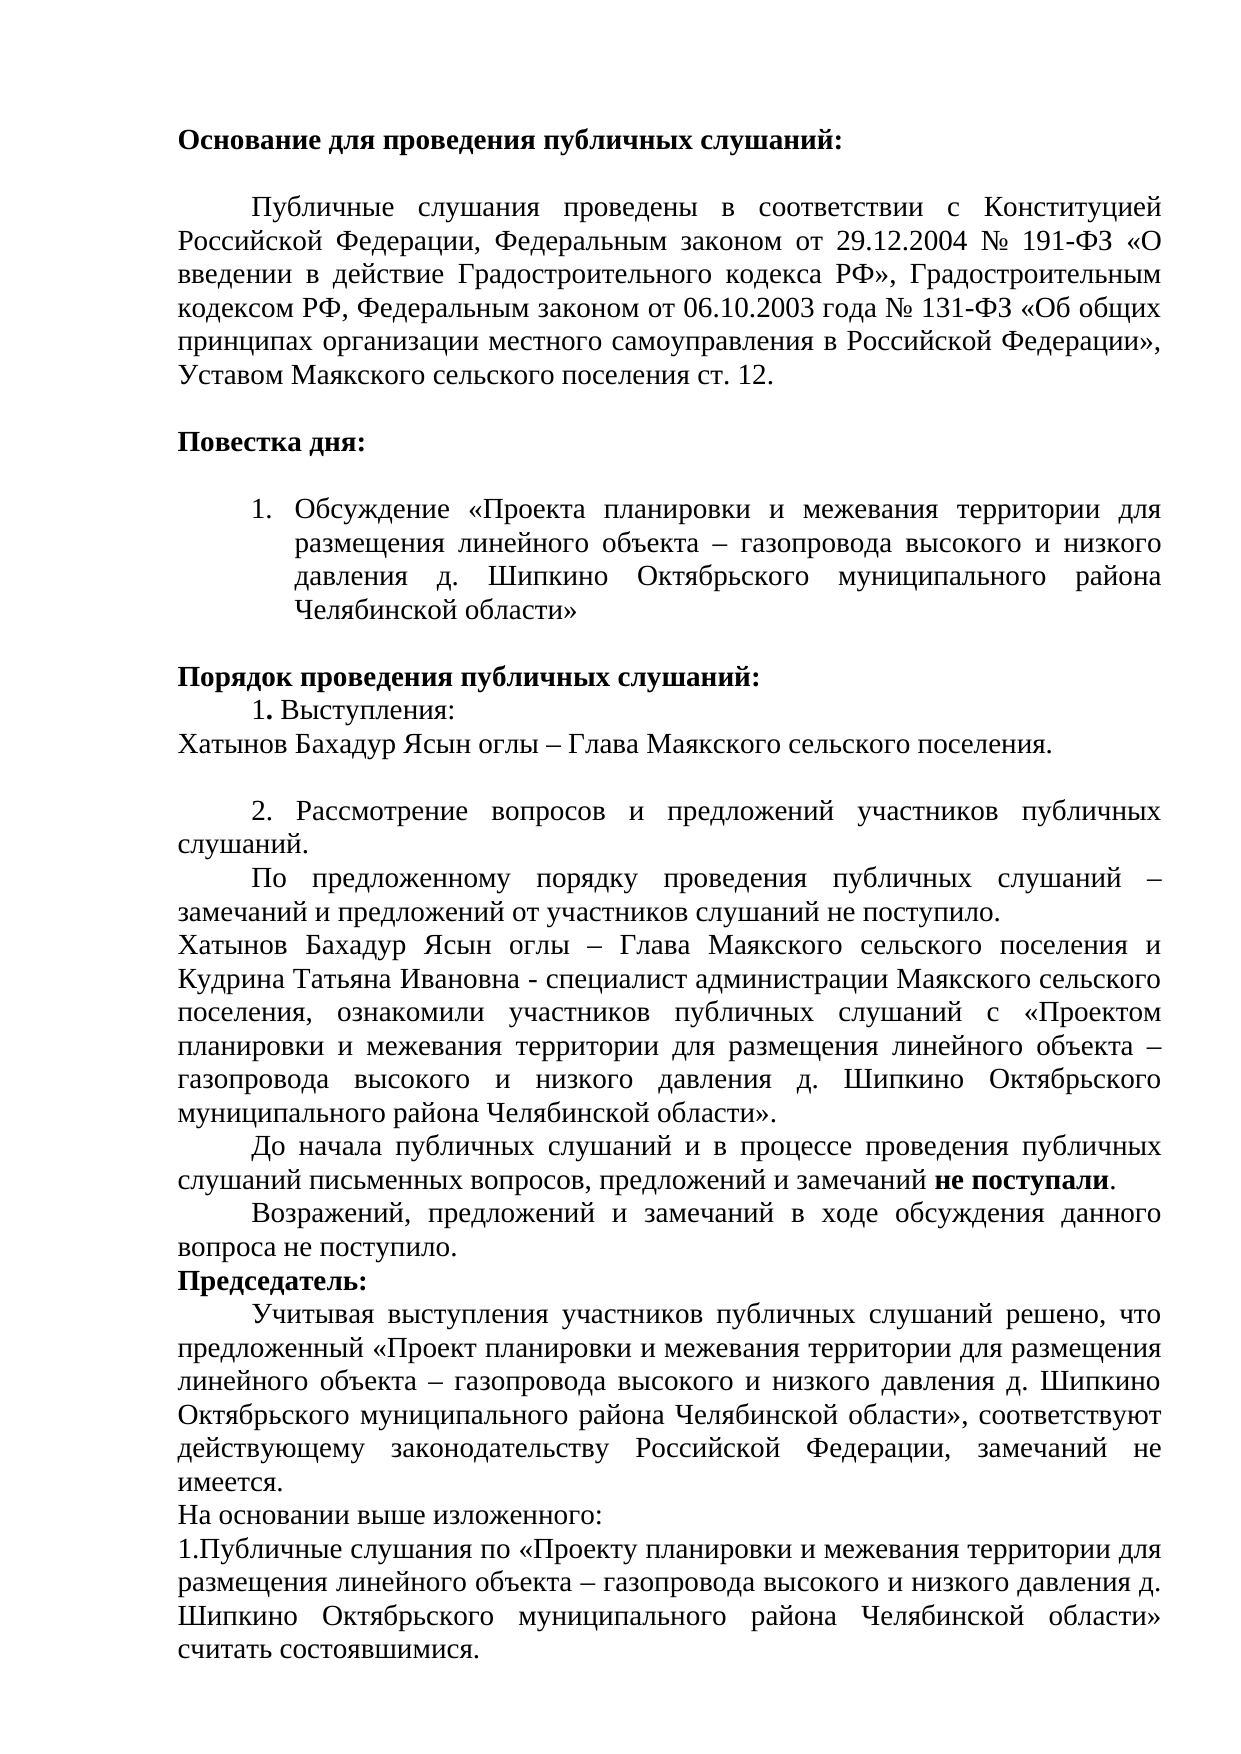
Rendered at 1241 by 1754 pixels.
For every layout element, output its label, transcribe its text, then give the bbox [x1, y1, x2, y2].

text Председатель: [177, 1263, 1162, 1296]
text По предложенному порядку проведения публичных слушаний – замечаний и предложений от участников слушаний не поступило. [177, 860, 1162, 927]
text Хатынов Бахадур Ясын оглы – Глава Маякского сельского поселения и Кудрина Татьяна Ивановна - специалист администрации Маякского сельского поселения, ознакомили участников публичных слушаний с «Проектом планировки и межевания территории для размещения линейного объекта – газопровода высокого и низкого давления д. Шипкино Октябрьского муниципального района Челябинской области». [177, 927, 1162, 1128]
text До начала публичных слушаний и в процессе проведения публичных слушаний письменных вопросов, предложений и замечаний не поступали. [177, 1128, 1162, 1196]
text Хатынов Бахадур Ясын оглы – Глава Маякского сельского поселения. [177, 726, 1162, 759]
text Возражений, предложений и замечаний в ходе обсуждения данного вопроса не поступило. [177, 1196, 1162, 1263]
list Обсуждение «Проекта планировки и межевания территории для размещения линейного объекта – газопровода высокого и низкого давления д. Шипкино Октябрьского муниципального района Челябинской области» [251, 491, 1162, 625]
text 2. Рассмотрение вопросов и предложений участников публичных слушаний. [177, 793, 1162, 860]
text Порядок проведения публичных слушаний: [177, 659, 1162, 692]
text Основание для проведения публичных слушаний: [177, 122, 1162, 156]
text Учитывая выступления участников публичных слушаний решено, что предложенный «Проект планировки и межевания территории для размещения линейного объекта – газопровода высокого и низкого давления д. Шипкино Октябрьского муниципального района Челябинской области», соответствуют действующему законодательству Российской Федерации, замечаний не имеется. [177, 1296, 1162, 1497]
text 1. Выступления: [177, 692, 1162, 726]
text На основании выше изложенного: [177, 1497, 1162, 1531]
text Повестка дня: [177, 424, 1162, 458]
text 1.Публичные слушания по «Проекту планировки и межевания территории для размещения линейного объекта – газопровода высокого и низкого давления д. Шипкино Октябрьского муниципального района Челябинской области» считать состоявшимися. [177, 1531, 1162, 1665]
text Публичные слушания проведены в соответствии с Конституцией Российской Федерации, Федеральным законом от 29.12.2004 № 191-ФЗ «О введении в действие Градостроительного кодекса РФ», Градостроительным кодексом РФ, Федеральным законом от 06.10.2003 года № 131-ФЗ «Об общих принципах организации местного самоуправления в Российской Федерации», Уставом Маякского сельского поселения ст. 12. [177, 189, 1162, 391]
